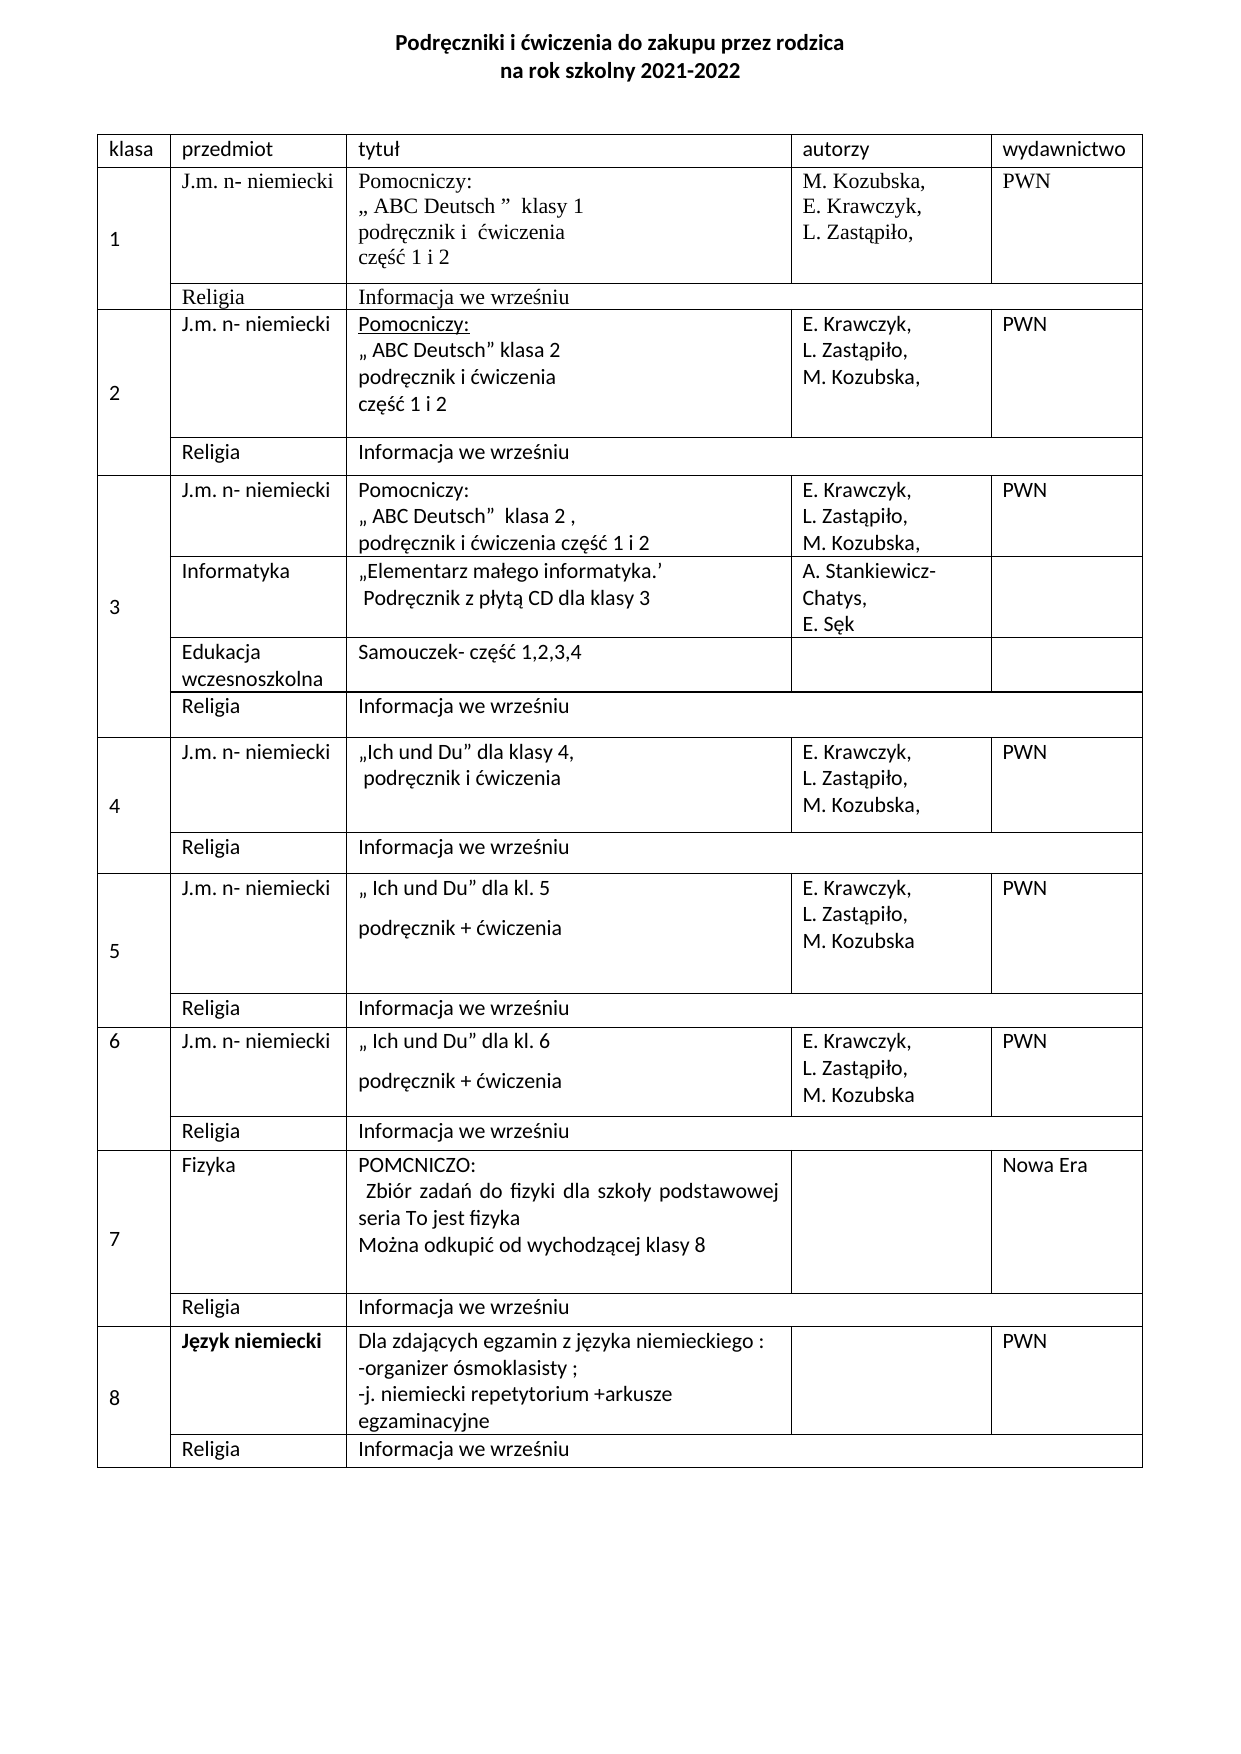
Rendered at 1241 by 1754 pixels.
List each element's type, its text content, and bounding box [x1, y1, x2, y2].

table_cell Dla zdających egzamin z języka niemieckiego : -organizer ósmoklasisty ; -j. niemiecki repetytorium +arkusze egzaminacyjne [347, 1327, 791, 1434]
table_cell Religia [171, 1435, 346, 1467]
table_cell Religia [171, 1117, 346, 1150]
table_cell Religia [171, 994, 346, 1027]
table_cell Język niemiecki [171, 1327, 346, 1434]
table_cell E. Krawczyk, L. Zastąpiło, M. Kozubska, [792, 476, 991, 556]
table_cell [792, 1151, 991, 1292]
table_cell J.m. n- niemiecki [171, 168, 346, 283]
table_cell 4 [98, 738, 170, 873]
table_cell 5 [98, 874, 170, 1027]
table_cell Nowa Era [992, 1151, 1142, 1292]
table_cell Religia [171, 693, 346, 737]
table_header autorzy [792, 135, 991, 167]
table_cell PWN [992, 476, 1142, 556]
table_cell PWN [992, 1327, 1142, 1434]
table_cell PWN [992, 738, 1142, 832]
table_cell Informacja we wrześniu [347, 693, 1142, 737]
table_cell POMCNICZO: Zbiór zadań do fizyki dla szkoły podstawowej seria To jest fizyka Można odkupić od wychodzącej klasy 8 [347, 1151, 791, 1292]
table_cell Informacja we wrześniu [347, 1435, 1142, 1467]
table_cell J.m. n- niemiecki [171, 310, 346, 437]
table_cell Informacja we wrześniu [347, 994, 1142, 1027]
table_cell Informacja we wrześniu [347, 1294, 1142, 1326]
table_cell 3 [98, 476, 170, 737]
table_cell Informatyka [171, 557, 346, 637]
table_cell J.m. n- niemiecki [171, 1028, 346, 1116]
table_cell J.m. n- niemiecki [171, 476, 346, 556]
table_cell [992, 557, 1142, 637]
table_cell [992, 638, 1142, 691]
table_cell PWN [992, 168, 1142, 283]
table_cell M. Kozubska, E. Krawczyk, L. Zastąpiło, [792, 168, 991, 283]
table_cell PWN [992, 1028, 1142, 1116]
table_cell 2 [98, 310, 170, 475]
table_cell Informacja we wrześniu [347, 833, 1142, 873]
table_cell „Elementarz małego informatyka.’ Podręcznik z płytą CD dla klasy 3 [347, 557, 791, 637]
table_cell Samouczek- część 1,2,3,4 [347, 638, 791, 691]
table_header przedmiot [171, 135, 346, 167]
table_cell Informacja we wrześniu [347, 438, 1142, 475]
table_cell „ Ich und Du” dla kl. 5 podręcznik + ćwiczenia [347, 874, 791, 993]
table_cell „Ich und Du” dla klasy 4, podręcznik i ćwiczenia [347, 738, 791, 832]
table_cell E. Krawczyk, L. Zastąpiło, M. Kozubska, [792, 310, 991, 437]
table_cell 7 [98, 1151, 170, 1326]
table_cell J.m. n- niemiecki [171, 738, 346, 832]
table_header wydawnictwo [992, 135, 1142, 167]
table_header tytuł [347, 135, 791, 167]
table_cell PWN [992, 310, 1142, 437]
table_cell Pomocniczy: „ ABC Deutsch” klasa 2 , podręcznik i ćwiczenia część 1 i 2 [347, 476, 791, 556]
table_cell Edukacja wczesnoszkolna [171, 638, 346, 691]
table_cell „ Ich und Du” dla kl. 6 podręcznik + ćwiczenia [347, 1028, 791, 1116]
table_cell Religia [171, 1294, 346, 1326]
table_cell Fizyka [171, 1151, 346, 1292]
table_cell Pomocniczy: „ ABC Deutsch ” klasy 1 podręcznik i ćwiczenia część 1 i 2 [347, 168, 791, 283]
table_cell 6 [98, 1028, 170, 1150]
table_cell 1 [98, 168, 170, 309]
table_cell Religia [171, 833, 346, 873]
table_cell Religia [171, 284, 346, 309]
table_cell Informacja we wrześniu [347, 1117, 1142, 1150]
table_cell A. Stankiewicz-Chatys, E. Sęk [792, 557, 991, 637]
table_cell 8 [98, 1327, 170, 1467]
table_cell E. Krawczyk, L. Zastąpiło, M. Kozubska [792, 1028, 991, 1116]
table_cell [792, 1327, 991, 1434]
table_header klasa [98, 135, 170, 167]
table_cell E. Krawczyk, L. Zastąpiło, M. Kozubska, [792, 738, 991, 832]
table_cell PWN [992, 874, 1142, 993]
table_cell Informacja we wrześniu [347, 284, 1142, 309]
table_cell J.m. n- niemiecki [171, 874, 346, 993]
table_cell E. Krawczyk, L. Zastąpiło, M. Kozubska [792, 874, 991, 993]
table_cell Religia [171, 438, 346, 475]
table_cell [792, 638, 991, 691]
table_cell Pomocniczy: „ ABC Deutsch” klasa 2 podręcznik i ćwiczenia część 1 i 2 [347, 310, 791, 437]
